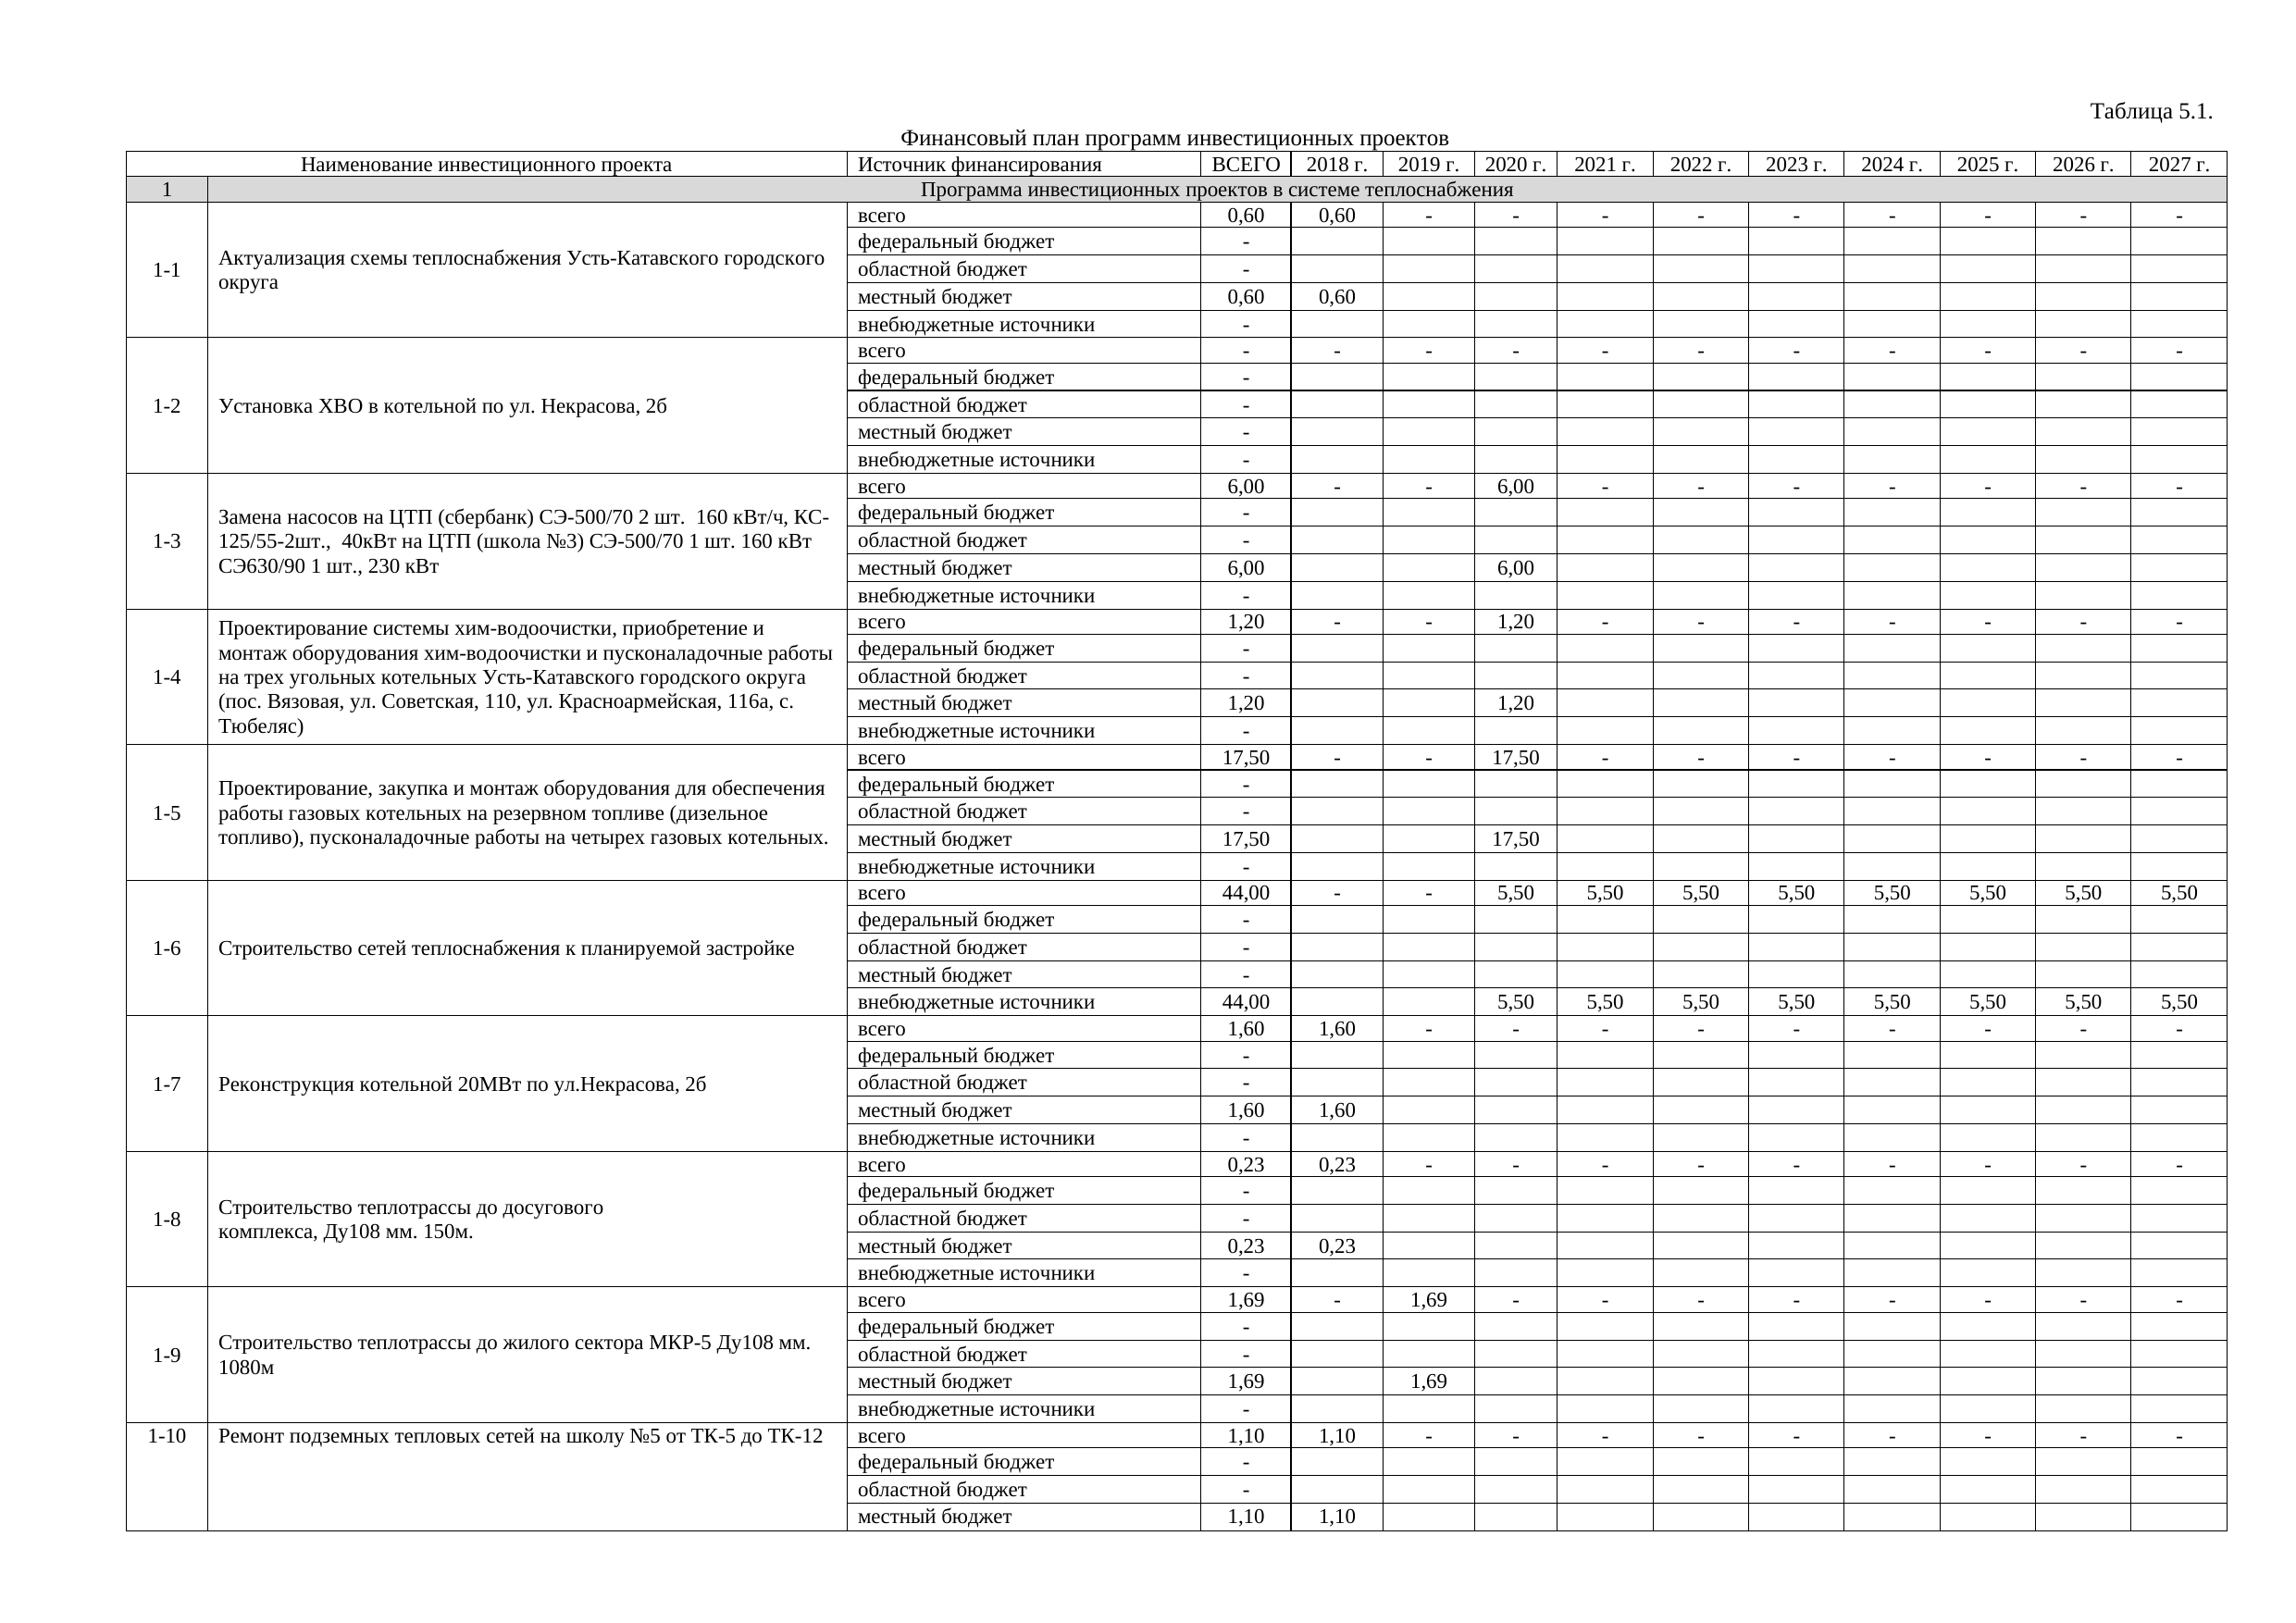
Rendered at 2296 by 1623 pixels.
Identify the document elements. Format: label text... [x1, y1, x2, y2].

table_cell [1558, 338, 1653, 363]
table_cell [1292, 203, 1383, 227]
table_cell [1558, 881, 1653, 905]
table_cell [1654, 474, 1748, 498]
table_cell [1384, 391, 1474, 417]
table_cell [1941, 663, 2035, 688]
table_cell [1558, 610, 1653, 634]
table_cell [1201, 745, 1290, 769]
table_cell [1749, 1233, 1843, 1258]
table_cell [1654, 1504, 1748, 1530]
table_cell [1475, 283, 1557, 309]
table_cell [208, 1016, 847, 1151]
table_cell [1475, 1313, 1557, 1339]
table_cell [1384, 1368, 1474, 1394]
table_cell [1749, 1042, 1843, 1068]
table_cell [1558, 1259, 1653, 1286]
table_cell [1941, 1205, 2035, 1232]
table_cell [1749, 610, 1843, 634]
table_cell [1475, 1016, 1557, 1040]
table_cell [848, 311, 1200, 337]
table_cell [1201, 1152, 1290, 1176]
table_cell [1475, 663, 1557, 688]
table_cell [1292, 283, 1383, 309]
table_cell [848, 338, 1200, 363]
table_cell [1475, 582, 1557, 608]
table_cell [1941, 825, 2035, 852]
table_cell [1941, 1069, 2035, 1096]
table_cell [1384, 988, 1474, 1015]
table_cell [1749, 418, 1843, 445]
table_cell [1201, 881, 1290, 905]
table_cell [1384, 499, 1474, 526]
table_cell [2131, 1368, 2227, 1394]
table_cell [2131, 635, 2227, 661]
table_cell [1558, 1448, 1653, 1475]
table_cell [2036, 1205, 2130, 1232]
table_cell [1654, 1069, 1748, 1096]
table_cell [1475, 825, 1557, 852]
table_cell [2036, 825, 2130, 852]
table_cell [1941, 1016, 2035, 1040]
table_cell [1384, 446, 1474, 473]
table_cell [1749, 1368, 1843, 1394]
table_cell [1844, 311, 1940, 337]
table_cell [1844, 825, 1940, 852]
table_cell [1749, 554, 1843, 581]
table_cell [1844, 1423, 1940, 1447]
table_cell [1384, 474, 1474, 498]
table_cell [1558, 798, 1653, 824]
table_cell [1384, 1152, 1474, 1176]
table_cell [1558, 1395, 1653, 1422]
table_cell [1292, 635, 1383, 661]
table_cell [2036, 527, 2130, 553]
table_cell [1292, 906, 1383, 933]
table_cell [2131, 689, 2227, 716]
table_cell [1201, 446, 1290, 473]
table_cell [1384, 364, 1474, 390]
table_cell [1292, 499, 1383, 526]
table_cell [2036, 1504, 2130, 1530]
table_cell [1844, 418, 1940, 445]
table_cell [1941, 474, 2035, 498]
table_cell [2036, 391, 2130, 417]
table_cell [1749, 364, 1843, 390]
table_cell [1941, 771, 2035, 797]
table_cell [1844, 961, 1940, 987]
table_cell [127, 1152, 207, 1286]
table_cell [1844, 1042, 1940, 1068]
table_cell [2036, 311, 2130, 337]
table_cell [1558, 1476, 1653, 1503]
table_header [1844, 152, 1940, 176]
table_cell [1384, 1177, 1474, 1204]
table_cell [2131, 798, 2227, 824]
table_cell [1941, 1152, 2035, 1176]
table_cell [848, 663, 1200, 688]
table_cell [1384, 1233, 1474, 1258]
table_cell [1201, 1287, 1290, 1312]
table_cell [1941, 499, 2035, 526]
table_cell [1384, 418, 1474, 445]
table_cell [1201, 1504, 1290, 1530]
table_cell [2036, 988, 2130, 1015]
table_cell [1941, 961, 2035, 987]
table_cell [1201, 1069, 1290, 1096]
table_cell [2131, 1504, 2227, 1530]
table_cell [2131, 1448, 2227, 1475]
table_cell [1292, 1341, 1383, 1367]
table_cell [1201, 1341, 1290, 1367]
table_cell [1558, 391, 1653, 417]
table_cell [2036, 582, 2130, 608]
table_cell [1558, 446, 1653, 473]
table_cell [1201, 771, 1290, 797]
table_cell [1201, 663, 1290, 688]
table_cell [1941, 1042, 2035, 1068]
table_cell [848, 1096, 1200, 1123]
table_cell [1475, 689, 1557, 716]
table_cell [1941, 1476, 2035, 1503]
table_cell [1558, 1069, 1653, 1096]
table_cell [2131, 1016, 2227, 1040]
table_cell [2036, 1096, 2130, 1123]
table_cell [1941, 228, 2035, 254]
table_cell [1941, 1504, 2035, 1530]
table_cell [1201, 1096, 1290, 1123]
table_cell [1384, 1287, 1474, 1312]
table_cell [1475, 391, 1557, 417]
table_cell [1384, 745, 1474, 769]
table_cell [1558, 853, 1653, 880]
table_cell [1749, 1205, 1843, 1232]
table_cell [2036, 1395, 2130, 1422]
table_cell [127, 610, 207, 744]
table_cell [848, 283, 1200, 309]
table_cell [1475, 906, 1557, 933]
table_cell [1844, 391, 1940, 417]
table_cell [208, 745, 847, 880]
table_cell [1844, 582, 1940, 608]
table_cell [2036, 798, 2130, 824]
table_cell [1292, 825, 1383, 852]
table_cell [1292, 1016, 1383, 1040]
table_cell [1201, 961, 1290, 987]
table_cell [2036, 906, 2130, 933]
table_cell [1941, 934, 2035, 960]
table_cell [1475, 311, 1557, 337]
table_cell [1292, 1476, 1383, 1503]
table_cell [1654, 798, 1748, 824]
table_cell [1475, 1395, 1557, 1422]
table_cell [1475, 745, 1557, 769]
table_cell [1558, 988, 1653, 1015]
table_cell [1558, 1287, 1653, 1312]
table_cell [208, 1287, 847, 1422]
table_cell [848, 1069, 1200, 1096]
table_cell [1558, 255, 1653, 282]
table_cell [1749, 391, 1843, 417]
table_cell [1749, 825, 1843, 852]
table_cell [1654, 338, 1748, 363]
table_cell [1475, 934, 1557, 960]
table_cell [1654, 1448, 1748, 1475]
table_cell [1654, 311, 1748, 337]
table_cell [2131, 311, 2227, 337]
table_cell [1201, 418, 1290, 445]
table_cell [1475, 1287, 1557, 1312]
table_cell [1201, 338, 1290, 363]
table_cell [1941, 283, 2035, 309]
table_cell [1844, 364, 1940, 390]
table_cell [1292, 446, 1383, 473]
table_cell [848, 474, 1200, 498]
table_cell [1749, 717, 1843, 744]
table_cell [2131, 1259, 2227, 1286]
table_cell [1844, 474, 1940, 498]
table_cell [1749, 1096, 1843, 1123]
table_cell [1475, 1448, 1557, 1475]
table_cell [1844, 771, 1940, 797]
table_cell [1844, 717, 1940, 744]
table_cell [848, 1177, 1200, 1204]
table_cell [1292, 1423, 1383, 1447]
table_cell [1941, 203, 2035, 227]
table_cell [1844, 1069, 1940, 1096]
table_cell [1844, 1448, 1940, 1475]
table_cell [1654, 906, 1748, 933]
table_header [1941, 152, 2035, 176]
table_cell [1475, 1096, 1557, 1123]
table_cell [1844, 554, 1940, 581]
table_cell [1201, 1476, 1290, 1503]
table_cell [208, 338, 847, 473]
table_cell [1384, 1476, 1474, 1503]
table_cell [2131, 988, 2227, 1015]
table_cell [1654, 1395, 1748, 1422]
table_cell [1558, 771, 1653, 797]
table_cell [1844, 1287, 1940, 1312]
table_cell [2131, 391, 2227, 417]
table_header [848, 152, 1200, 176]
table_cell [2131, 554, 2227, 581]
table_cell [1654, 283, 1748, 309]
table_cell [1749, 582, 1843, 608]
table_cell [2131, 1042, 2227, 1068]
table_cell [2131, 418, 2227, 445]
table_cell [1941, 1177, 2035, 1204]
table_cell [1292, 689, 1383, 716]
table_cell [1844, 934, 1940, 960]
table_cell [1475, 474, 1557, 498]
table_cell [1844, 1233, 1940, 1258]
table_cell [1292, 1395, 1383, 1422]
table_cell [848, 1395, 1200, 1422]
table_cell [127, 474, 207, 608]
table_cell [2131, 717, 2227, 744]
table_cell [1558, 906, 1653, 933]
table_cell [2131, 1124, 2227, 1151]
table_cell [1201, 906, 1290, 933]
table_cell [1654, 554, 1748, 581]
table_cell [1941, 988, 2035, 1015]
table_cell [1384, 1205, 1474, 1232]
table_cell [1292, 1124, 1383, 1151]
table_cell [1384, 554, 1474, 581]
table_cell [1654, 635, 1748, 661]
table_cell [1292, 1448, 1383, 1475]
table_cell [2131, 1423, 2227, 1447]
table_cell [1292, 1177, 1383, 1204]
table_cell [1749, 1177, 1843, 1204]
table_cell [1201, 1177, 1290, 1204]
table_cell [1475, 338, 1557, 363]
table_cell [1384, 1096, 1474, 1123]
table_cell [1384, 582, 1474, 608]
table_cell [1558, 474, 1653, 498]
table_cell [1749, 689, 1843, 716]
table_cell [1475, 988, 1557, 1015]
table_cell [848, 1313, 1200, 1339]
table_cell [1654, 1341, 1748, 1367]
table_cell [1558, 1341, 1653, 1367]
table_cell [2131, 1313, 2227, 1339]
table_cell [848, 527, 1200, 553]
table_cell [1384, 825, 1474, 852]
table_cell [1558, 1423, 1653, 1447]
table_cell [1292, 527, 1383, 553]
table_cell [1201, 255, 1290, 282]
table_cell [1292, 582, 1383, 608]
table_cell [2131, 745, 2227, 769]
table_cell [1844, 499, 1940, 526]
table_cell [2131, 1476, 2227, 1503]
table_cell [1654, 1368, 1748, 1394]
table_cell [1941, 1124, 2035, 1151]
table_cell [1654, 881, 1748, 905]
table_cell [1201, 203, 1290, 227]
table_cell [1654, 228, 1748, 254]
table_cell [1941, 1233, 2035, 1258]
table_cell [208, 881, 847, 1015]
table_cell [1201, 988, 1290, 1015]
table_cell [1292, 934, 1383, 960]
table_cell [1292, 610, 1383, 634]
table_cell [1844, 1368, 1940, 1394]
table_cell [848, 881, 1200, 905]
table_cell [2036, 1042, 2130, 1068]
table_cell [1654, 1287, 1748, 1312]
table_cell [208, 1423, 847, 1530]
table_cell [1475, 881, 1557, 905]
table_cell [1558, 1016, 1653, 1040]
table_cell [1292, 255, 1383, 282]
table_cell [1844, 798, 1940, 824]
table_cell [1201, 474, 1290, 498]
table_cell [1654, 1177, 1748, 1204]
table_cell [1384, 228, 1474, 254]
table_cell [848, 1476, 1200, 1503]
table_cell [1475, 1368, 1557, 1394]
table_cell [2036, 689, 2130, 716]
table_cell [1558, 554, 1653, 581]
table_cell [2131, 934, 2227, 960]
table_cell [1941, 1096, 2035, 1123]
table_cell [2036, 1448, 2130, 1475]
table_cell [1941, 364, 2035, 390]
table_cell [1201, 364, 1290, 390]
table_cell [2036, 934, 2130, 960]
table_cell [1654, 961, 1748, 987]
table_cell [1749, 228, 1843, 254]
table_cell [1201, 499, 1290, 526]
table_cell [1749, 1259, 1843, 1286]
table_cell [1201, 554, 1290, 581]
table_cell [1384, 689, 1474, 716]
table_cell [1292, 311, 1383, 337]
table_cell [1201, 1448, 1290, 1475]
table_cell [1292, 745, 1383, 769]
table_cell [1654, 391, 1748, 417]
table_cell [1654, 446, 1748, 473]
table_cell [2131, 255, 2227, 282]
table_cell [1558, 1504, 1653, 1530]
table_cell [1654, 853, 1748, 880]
text Таблица 5.1. [137, 97, 2214, 124]
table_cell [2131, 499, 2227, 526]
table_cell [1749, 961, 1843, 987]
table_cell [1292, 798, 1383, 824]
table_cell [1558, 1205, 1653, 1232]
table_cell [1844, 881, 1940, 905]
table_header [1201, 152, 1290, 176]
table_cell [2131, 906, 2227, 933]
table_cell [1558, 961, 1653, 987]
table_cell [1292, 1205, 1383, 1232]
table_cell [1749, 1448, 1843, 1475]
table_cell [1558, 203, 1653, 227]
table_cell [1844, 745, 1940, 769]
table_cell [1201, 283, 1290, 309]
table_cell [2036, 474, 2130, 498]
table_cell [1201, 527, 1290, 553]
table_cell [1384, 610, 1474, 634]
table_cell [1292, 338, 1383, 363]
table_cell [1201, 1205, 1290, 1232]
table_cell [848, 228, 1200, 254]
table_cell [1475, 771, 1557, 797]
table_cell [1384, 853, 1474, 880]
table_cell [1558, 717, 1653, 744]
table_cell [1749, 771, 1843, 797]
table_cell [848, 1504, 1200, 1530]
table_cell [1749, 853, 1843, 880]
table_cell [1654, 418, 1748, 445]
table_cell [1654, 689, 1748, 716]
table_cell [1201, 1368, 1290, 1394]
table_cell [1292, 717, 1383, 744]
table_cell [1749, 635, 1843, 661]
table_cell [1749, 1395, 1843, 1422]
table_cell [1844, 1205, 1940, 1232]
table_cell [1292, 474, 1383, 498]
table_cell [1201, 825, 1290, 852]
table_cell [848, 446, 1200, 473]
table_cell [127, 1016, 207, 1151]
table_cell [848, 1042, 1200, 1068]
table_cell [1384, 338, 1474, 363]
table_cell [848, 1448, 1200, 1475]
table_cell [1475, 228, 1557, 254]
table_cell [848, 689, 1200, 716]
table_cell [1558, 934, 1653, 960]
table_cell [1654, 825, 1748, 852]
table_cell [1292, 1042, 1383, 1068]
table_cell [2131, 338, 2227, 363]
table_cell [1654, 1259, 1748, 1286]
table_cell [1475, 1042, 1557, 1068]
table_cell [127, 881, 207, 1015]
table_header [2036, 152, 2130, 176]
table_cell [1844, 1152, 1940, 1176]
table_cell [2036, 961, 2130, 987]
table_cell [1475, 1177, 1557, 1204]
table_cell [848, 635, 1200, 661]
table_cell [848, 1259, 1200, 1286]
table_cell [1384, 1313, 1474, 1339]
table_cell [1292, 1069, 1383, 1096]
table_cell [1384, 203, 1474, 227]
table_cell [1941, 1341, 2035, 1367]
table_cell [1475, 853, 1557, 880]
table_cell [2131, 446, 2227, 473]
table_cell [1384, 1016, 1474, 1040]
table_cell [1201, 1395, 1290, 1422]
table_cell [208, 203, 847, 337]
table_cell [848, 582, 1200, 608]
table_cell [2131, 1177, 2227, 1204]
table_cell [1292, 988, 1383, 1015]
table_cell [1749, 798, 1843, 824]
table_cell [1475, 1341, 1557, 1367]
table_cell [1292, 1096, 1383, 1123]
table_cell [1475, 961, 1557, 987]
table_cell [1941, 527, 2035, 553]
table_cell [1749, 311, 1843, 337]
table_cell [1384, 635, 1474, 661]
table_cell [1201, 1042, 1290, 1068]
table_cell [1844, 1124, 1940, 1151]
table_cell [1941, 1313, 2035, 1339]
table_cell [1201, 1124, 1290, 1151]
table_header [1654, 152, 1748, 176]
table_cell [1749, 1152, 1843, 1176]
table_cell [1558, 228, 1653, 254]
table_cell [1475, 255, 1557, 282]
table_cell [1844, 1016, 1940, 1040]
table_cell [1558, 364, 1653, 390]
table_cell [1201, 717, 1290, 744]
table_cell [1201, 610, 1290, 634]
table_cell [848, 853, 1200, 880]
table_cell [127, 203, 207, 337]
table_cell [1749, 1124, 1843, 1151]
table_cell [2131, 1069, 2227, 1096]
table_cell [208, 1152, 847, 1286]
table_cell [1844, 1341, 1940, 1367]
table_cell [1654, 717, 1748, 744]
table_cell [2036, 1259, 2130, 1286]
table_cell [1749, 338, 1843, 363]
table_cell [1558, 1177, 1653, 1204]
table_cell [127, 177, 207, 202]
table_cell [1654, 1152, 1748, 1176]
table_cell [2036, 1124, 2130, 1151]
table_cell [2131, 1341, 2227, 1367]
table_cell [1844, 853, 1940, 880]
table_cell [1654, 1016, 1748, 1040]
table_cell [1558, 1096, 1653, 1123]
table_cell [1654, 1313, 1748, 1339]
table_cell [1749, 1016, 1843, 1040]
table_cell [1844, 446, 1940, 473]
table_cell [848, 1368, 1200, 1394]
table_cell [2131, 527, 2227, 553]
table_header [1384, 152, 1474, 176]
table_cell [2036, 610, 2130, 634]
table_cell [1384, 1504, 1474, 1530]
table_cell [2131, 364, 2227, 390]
text Финансовый план программ инвестиционных проектов [137, 124, 2214, 151]
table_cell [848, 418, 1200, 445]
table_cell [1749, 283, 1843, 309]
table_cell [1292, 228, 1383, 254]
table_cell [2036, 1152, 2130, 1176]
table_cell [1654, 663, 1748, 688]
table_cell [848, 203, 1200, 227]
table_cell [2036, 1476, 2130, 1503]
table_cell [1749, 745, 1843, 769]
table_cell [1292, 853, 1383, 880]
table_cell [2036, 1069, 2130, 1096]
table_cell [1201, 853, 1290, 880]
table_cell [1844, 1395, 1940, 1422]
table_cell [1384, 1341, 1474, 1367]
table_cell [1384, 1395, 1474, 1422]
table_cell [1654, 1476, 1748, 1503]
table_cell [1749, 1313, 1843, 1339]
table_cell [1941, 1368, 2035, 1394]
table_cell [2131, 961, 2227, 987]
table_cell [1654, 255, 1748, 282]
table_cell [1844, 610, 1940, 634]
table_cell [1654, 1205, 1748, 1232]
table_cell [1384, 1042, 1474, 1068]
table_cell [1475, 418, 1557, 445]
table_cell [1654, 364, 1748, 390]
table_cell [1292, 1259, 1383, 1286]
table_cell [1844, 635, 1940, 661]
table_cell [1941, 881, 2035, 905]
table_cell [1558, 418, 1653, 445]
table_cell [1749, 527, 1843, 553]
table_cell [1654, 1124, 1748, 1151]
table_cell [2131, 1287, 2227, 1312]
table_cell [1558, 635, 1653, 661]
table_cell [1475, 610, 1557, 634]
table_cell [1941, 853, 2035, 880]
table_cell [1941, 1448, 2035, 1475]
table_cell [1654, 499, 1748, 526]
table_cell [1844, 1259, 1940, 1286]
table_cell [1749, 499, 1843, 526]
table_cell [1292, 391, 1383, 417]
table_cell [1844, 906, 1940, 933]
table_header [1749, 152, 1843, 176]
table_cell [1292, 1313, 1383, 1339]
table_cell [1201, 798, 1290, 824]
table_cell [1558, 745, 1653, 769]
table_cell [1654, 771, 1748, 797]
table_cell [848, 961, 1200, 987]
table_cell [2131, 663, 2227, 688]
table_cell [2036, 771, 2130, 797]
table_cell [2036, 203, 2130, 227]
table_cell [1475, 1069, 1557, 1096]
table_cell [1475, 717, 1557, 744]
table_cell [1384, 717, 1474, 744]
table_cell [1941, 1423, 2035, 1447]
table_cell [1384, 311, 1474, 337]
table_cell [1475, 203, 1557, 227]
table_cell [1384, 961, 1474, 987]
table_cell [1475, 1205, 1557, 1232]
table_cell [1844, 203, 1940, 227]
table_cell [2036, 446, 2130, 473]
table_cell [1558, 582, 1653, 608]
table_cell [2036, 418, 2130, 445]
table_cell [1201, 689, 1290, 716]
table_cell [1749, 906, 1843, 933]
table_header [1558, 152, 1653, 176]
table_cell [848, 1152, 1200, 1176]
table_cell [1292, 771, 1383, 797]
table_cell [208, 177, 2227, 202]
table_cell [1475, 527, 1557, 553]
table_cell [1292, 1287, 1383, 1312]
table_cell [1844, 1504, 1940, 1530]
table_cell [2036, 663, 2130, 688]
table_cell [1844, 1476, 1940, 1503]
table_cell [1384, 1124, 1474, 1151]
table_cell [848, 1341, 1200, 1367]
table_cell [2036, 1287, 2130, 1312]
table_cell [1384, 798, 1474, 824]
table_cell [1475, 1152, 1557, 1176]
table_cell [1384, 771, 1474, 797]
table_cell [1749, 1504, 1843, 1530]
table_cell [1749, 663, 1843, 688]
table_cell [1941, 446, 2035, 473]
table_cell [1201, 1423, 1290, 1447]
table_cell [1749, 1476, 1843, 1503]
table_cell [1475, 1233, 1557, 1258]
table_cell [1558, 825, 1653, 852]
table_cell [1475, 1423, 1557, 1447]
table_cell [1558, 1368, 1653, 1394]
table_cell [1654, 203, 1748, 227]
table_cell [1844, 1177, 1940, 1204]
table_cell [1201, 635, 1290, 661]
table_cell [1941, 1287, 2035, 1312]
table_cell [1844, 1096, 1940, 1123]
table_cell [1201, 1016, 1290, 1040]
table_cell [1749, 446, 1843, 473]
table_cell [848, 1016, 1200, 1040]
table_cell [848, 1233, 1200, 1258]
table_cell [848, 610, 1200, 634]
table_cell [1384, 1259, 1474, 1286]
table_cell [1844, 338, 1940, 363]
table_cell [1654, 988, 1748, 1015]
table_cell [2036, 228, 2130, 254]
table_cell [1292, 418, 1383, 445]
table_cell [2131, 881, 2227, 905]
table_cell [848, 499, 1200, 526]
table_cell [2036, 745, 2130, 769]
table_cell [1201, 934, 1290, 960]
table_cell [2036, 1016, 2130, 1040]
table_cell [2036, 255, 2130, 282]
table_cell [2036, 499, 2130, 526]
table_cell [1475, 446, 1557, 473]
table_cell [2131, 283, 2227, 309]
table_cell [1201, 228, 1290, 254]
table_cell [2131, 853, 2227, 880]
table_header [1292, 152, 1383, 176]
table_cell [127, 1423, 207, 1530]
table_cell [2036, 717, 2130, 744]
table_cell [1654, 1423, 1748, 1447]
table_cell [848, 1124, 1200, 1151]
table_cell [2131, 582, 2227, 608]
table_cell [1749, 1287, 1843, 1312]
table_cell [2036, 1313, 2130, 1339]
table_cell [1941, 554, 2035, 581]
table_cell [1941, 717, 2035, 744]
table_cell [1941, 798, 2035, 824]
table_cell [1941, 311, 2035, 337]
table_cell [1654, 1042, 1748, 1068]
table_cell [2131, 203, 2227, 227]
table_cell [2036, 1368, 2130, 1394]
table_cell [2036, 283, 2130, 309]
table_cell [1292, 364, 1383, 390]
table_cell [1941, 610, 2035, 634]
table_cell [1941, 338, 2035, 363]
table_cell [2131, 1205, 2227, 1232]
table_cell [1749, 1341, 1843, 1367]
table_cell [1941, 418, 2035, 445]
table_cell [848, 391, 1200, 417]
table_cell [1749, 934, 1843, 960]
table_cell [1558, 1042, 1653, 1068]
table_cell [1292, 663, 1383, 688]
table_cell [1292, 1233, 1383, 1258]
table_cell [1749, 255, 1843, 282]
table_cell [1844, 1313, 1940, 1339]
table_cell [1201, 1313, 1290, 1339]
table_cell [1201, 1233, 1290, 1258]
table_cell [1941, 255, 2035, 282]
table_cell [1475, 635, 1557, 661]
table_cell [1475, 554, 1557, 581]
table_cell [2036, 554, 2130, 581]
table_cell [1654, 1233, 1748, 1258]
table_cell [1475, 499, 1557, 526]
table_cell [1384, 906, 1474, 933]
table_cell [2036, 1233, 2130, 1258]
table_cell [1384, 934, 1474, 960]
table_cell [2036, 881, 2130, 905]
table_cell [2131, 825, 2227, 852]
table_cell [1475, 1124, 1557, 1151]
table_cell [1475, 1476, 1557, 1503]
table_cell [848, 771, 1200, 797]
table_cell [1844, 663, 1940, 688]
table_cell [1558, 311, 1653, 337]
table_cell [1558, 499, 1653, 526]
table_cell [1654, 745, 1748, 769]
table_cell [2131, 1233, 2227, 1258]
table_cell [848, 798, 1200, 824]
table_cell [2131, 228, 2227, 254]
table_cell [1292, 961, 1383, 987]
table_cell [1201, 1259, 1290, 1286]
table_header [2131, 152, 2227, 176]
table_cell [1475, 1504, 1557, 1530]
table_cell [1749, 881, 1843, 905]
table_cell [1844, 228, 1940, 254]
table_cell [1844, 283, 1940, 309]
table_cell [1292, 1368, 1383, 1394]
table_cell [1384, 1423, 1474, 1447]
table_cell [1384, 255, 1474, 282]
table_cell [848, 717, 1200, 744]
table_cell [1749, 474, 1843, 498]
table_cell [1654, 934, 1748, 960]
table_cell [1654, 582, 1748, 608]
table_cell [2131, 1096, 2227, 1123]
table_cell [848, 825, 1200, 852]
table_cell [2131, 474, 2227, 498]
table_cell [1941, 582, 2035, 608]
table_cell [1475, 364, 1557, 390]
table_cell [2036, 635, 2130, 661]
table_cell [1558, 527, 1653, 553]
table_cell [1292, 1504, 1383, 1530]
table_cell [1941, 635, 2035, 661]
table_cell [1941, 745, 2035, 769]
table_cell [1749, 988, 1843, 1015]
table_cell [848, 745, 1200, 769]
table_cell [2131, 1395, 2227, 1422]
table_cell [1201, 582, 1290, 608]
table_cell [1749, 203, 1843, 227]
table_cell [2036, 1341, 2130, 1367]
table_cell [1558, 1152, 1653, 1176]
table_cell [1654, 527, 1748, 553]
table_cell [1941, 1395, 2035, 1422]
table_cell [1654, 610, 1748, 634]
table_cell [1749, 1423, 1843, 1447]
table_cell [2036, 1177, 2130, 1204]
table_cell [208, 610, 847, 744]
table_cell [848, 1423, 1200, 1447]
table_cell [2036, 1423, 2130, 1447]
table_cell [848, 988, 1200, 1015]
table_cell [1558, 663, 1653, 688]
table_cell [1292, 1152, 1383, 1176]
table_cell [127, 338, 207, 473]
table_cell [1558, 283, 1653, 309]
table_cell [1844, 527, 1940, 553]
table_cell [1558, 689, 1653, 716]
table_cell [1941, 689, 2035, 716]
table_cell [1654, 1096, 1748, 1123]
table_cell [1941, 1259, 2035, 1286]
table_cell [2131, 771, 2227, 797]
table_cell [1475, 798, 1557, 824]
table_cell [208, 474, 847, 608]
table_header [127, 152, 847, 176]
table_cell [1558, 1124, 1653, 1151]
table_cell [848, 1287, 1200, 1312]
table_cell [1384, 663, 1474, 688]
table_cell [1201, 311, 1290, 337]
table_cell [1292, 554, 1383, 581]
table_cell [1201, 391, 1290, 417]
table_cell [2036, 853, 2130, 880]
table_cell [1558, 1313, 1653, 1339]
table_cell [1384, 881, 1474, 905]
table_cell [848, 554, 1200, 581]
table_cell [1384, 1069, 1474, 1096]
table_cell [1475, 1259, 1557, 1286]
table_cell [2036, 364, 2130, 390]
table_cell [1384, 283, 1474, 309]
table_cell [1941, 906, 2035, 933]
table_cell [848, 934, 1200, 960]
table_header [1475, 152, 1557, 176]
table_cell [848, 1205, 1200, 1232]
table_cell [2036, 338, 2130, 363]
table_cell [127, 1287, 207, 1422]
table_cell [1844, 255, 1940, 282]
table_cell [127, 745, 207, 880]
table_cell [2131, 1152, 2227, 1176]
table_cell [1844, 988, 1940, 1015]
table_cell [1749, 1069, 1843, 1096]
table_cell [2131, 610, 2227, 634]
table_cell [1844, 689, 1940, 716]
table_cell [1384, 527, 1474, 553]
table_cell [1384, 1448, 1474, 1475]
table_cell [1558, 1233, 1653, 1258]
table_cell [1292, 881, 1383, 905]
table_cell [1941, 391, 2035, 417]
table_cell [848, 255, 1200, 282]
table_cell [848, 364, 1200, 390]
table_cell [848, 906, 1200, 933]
